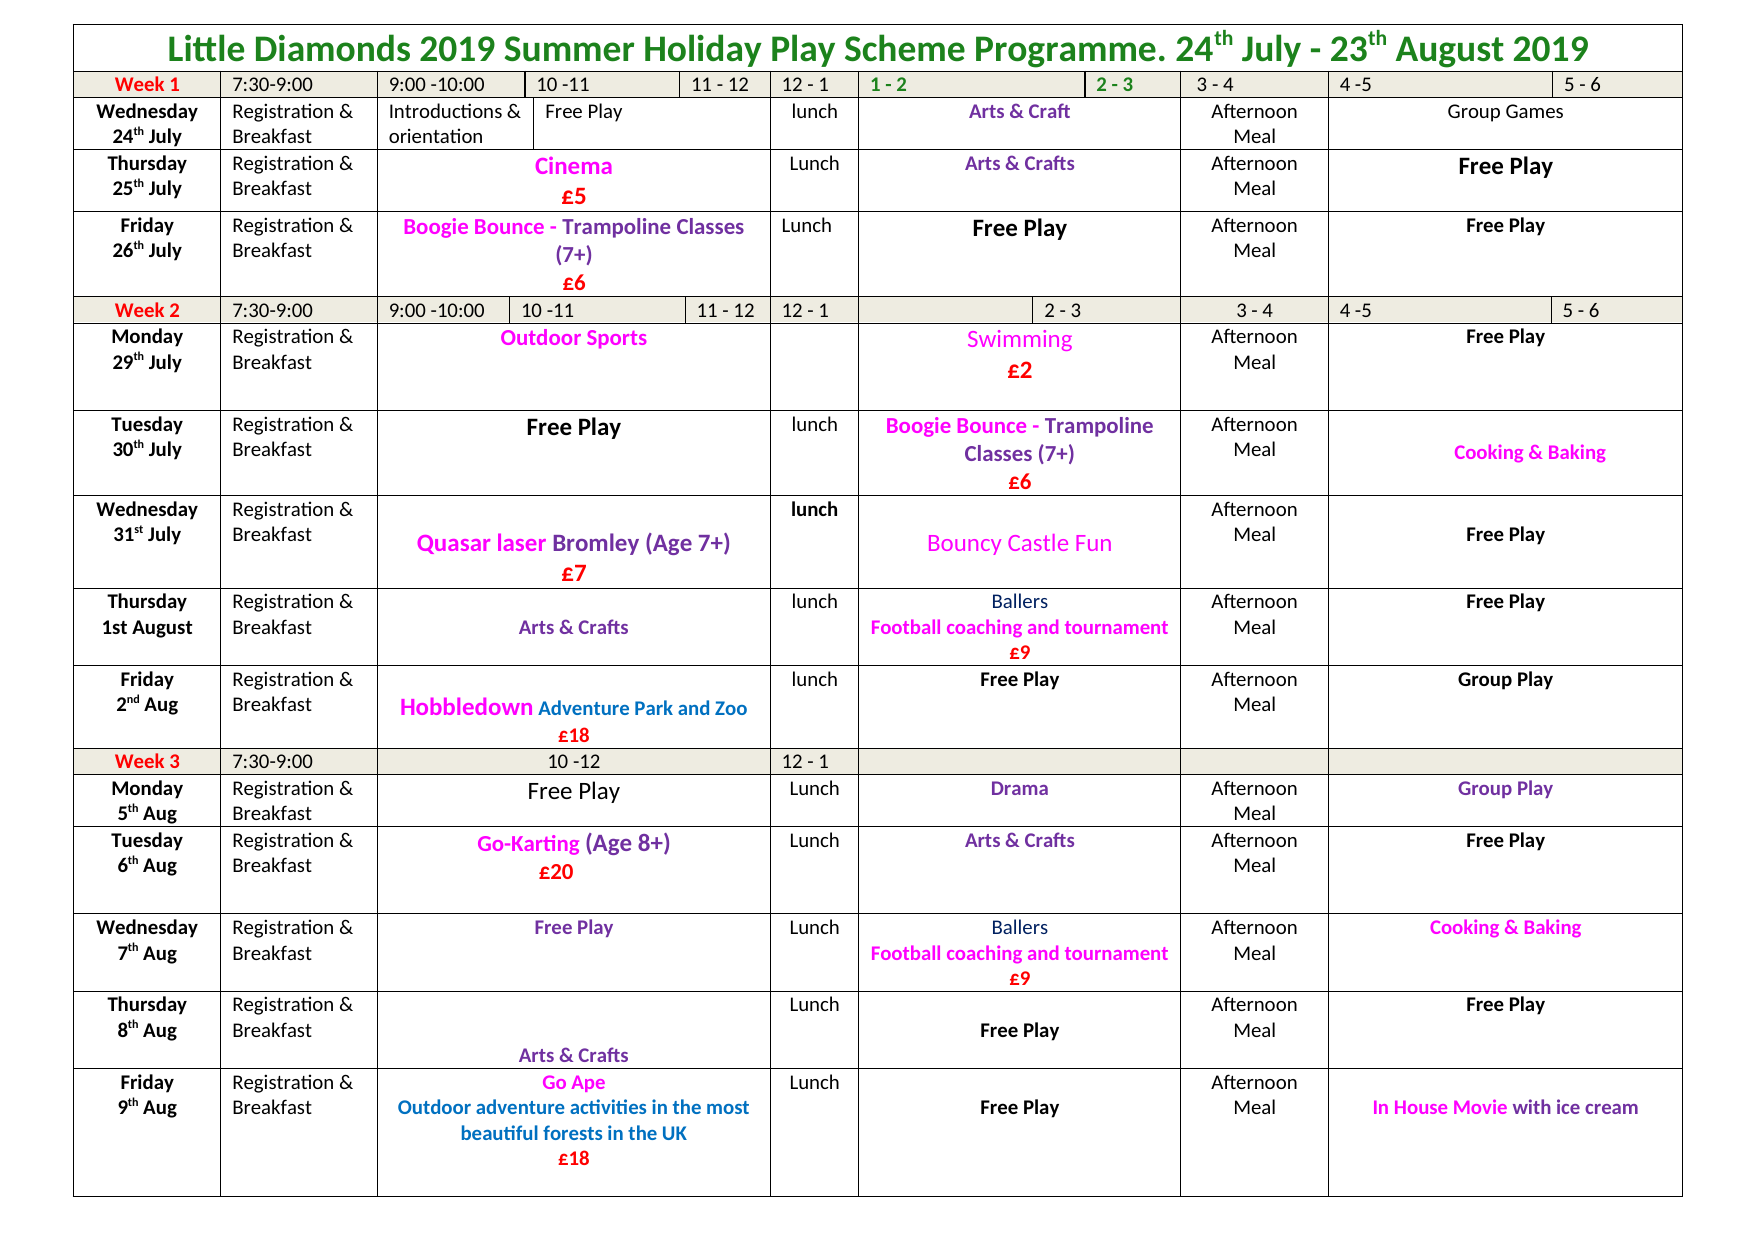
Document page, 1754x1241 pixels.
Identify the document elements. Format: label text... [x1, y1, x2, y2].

table_cell 4 -5 [1329, 72, 1552, 97]
table_cell Afternoon Meal [1181, 775, 1328, 826]
table_cell Ballers Football coaching and tournament £9 [859, 914, 1180, 991]
table_cell Afternoon Meal [1181, 914, 1328, 991]
table_cell Free Play [1329, 324, 1682, 410]
table_cell 3 - 4 [1181, 72, 1328, 97]
table_cell Afternoon Meal [1181, 589, 1328, 665]
table_cell Free Play [1329, 992, 1682, 1068]
table_cell Wednesday 24th July [74, 98, 220, 149]
table_cell Wednesday 7th Aug [74, 914, 220, 991]
table_cell 12 - 1 [771, 297, 858, 322]
table_cell Cooking & Baking [1329, 914, 1682, 991]
table_cell lunch [771, 496, 858, 588]
table_cell Friday 9th Aug [74, 1069, 220, 1196]
table_cell Arts & Crafts [378, 992, 770, 1068]
table_cell 5 - 6 [1553, 72, 1682, 97]
table_cell Free Play [1329, 589, 1682, 665]
table_cell Arts & Crafts [378, 589, 770, 665]
table_cell Arts & Crafts [859, 150, 1180, 211]
table_cell 7:30-9:00 [221, 297, 377, 322]
table_cell Afternoon Meal [1181, 1069, 1328, 1196]
table_cell Monday 5th Aug [74, 775, 220, 826]
table_cell Afternoon Meal [1181, 992, 1328, 1068]
table_cell Registration & Breakfast [221, 212, 377, 296]
table_cell 4 -5 [1329, 297, 1551, 322]
table_cell Free Play [534, 98, 770, 149]
table_cell Go-Karting (Age 8+) £20 [378, 827, 770, 913]
table_cell 3 - 4 [1181, 297, 1328, 322]
table_cell Registration & Breakfast [221, 411, 377, 495]
table_cell Arts & Craft [859, 98, 1180, 149]
table_cell Hobbledown Adventure Park and Zoo £18 [378, 666, 770, 747]
table_cell Afternoon Meal [1181, 98, 1328, 149]
table_cell Free Play [378, 411, 770, 495]
table_cell [1181, 749, 1328, 774]
table_cell 2 - 3 [1033, 297, 1180, 322]
table_cell 10 -12 [378, 749, 770, 774]
table_cell Registration & Breakfast [221, 150, 377, 211]
table_cell Cooking & Baking [1329, 411, 1682, 495]
table_cell 7:30-9:00 [221, 749, 377, 774]
table_cell lunch [771, 589, 858, 665]
table_cell 2 - 3 [1086, 72, 1180, 97]
table_cell Ballers Football coaching and tournament £9 [859, 589, 1180, 665]
table_cell Free Play [1329, 496, 1682, 588]
table_cell Afternoon Meal [1181, 411, 1328, 495]
table_cell Free Play [859, 1069, 1180, 1196]
table_cell Registration & Breakfast [221, 775, 377, 826]
table_cell Free Play [859, 212, 1180, 296]
table_cell Outdoor Sports [378, 324, 770, 410]
table_cell 7:30-9:00 [221, 72, 377, 97]
table_cell Free Play [1329, 150, 1682, 211]
table_cell Free Play [378, 914, 770, 991]
table_cell Registration & Breakfast [221, 496, 377, 588]
table_cell Free Play [1329, 212, 1682, 296]
table_cell [859, 749, 1180, 774]
table_cell [771, 324, 858, 410]
table_cell Free Play [859, 666, 1180, 747]
table_cell Free Play [1329, 827, 1682, 913]
table_cell Thursday 25th July [74, 150, 220, 211]
table_cell 11 - 12 [686, 297, 770, 322]
table_cell Go Ape Outdoor adventure activities in the most beautiful forests in the UK £18 [378, 1069, 770, 1196]
table_cell 11 - 12 [680, 72, 770, 97]
table_cell Drama [859, 775, 1180, 826]
table_cell Thursday 8th Aug [74, 992, 220, 1068]
table_cell Afternoon Meal [1181, 150, 1328, 211]
table_cell Tuesday 6th Aug [74, 827, 220, 913]
table_cell Lunch [771, 212, 858, 296]
table_cell 1 - 2 [859, 72, 1084, 97]
table_cell Group Play [1329, 666, 1682, 747]
table_cell [1329, 749, 1682, 774]
table_cell Friday 26th July [74, 212, 220, 296]
table_cell lunch [771, 666, 858, 747]
table_cell lunch [771, 98, 858, 149]
table_cell 9:00 -10:00 [378, 72, 524, 97]
table_cell [859, 297, 1032, 322]
table_cell Wednesday 31st July [74, 496, 220, 588]
table_cell Registration & Breakfast [221, 666, 377, 747]
table_cell Lunch [771, 150, 858, 211]
table_cell Lunch [771, 827, 858, 913]
table_cell lunch [771, 411, 858, 495]
table_cell 5 - 6 [1552, 297, 1682, 322]
table_cell 10 -11 [526, 72, 679, 97]
table_cell Registration & Breakfast [221, 827, 377, 913]
table_cell 10 -11 [510, 297, 685, 322]
table_cell Lunch [771, 1069, 858, 1196]
table_cell Week 1 [74, 72, 220, 97]
table_cell Free Play [378, 775, 770, 826]
table_cell 9:00 -10:00 [378, 297, 509, 322]
table_cell Registration & Breakfast [221, 324, 377, 410]
table_cell Friday 2nd Aug [74, 666, 220, 747]
table_cell Group Games [1329, 98, 1682, 149]
table_cell Registration & Breakfast [221, 992, 377, 1068]
table_cell Quasar laser Bromley (Age 7+) £7 [378, 496, 770, 588]
table_cell Free Play [859, 992, 1180, 1068]
table_cell Afternoon Meal [1181, 496, 1328, 588]
table_cell Lunch [771, 775, 858, 826]
table_cell Afternoon Meal [1181, 666, 1328, 747]
table_cell Afternoon Meal [1181, 324, 1328, 410]
table_cell Afternoon Meal [1181, 212, 1328, 296]
table_cell Thursday 1st August [74, 589, 220, 665]
table_cell Lunch [771, 914, 858, 991]
table_cell Arts & Crafts [859, 827, 1180, 913]
table_cell Registration & Breakfast [221, 98, 377, 149]
table_cell Registration & Breakfast [221, 914, 377, 991]
table_cell 12 - 1 [771, 72, 858, 97]
table_cell Monday 29th July [74, 324, 220, 410]
table_cell Lunch [771, 992, 858, 1068]
table_cell Afternoon Meal [1181, 827, 1328, 913]
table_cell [221, 1069, 377, 1196]
table_cell In House Movie with ice cream [1329, 1069, 1682, 1196]
table_cell Boogie Bounce - Trampoline Classes (7+) £6 [378, 212, 770, 296]
table_cell Cinema £5 [378, 150, 770, 211]
table_header Little Diamonds 2019 Summer Holiday Play Scheme Programme. 24th July - 23th August 2019 [74, 25, 1682, 71]
table_cell Introductions & orientation [378, 98, 533, 149]
table_cell Tuesday 30th July [74, 411, 220, 495]
table_cell Bouncy Castle Fun [859, 496, 1180, 588]
table_cell Registration & Breakfast [221, 589, 377, 665]
table_cell Swimming £2 [859, 324, 1180, 410]
table_cell Boogie Bounce - Trampoline Classes (7+) £6 [859, 411, 1180, 495]
table_cell Week 3 [74, 749, 220, 774]
table_cell 12 - 1 [771, 749, 858, 774]
table_cell Group Play [1329, 775, 1682, 826]
table_cell Week 2 [74, 297, 220, 322]
